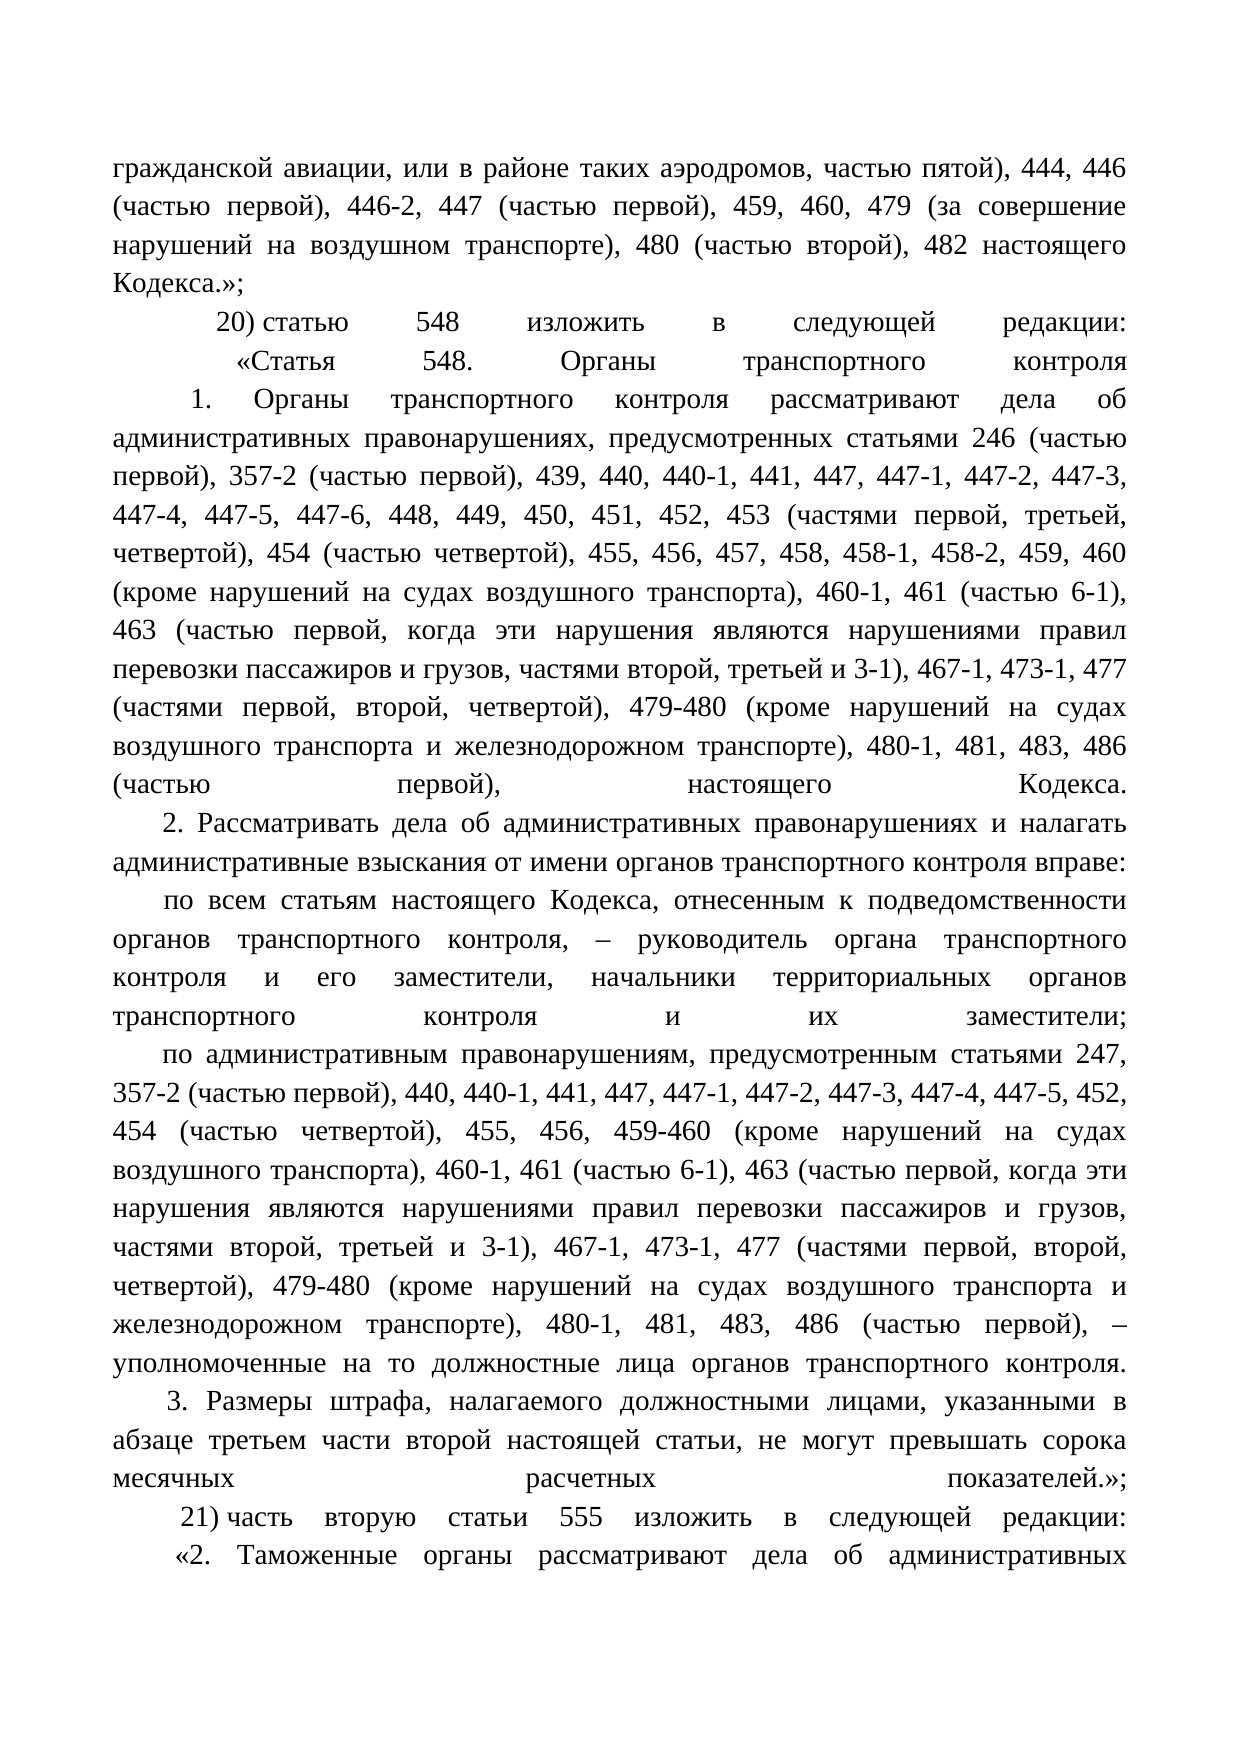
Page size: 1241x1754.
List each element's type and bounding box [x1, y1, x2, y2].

text [112, 150, 1128, 1571]
